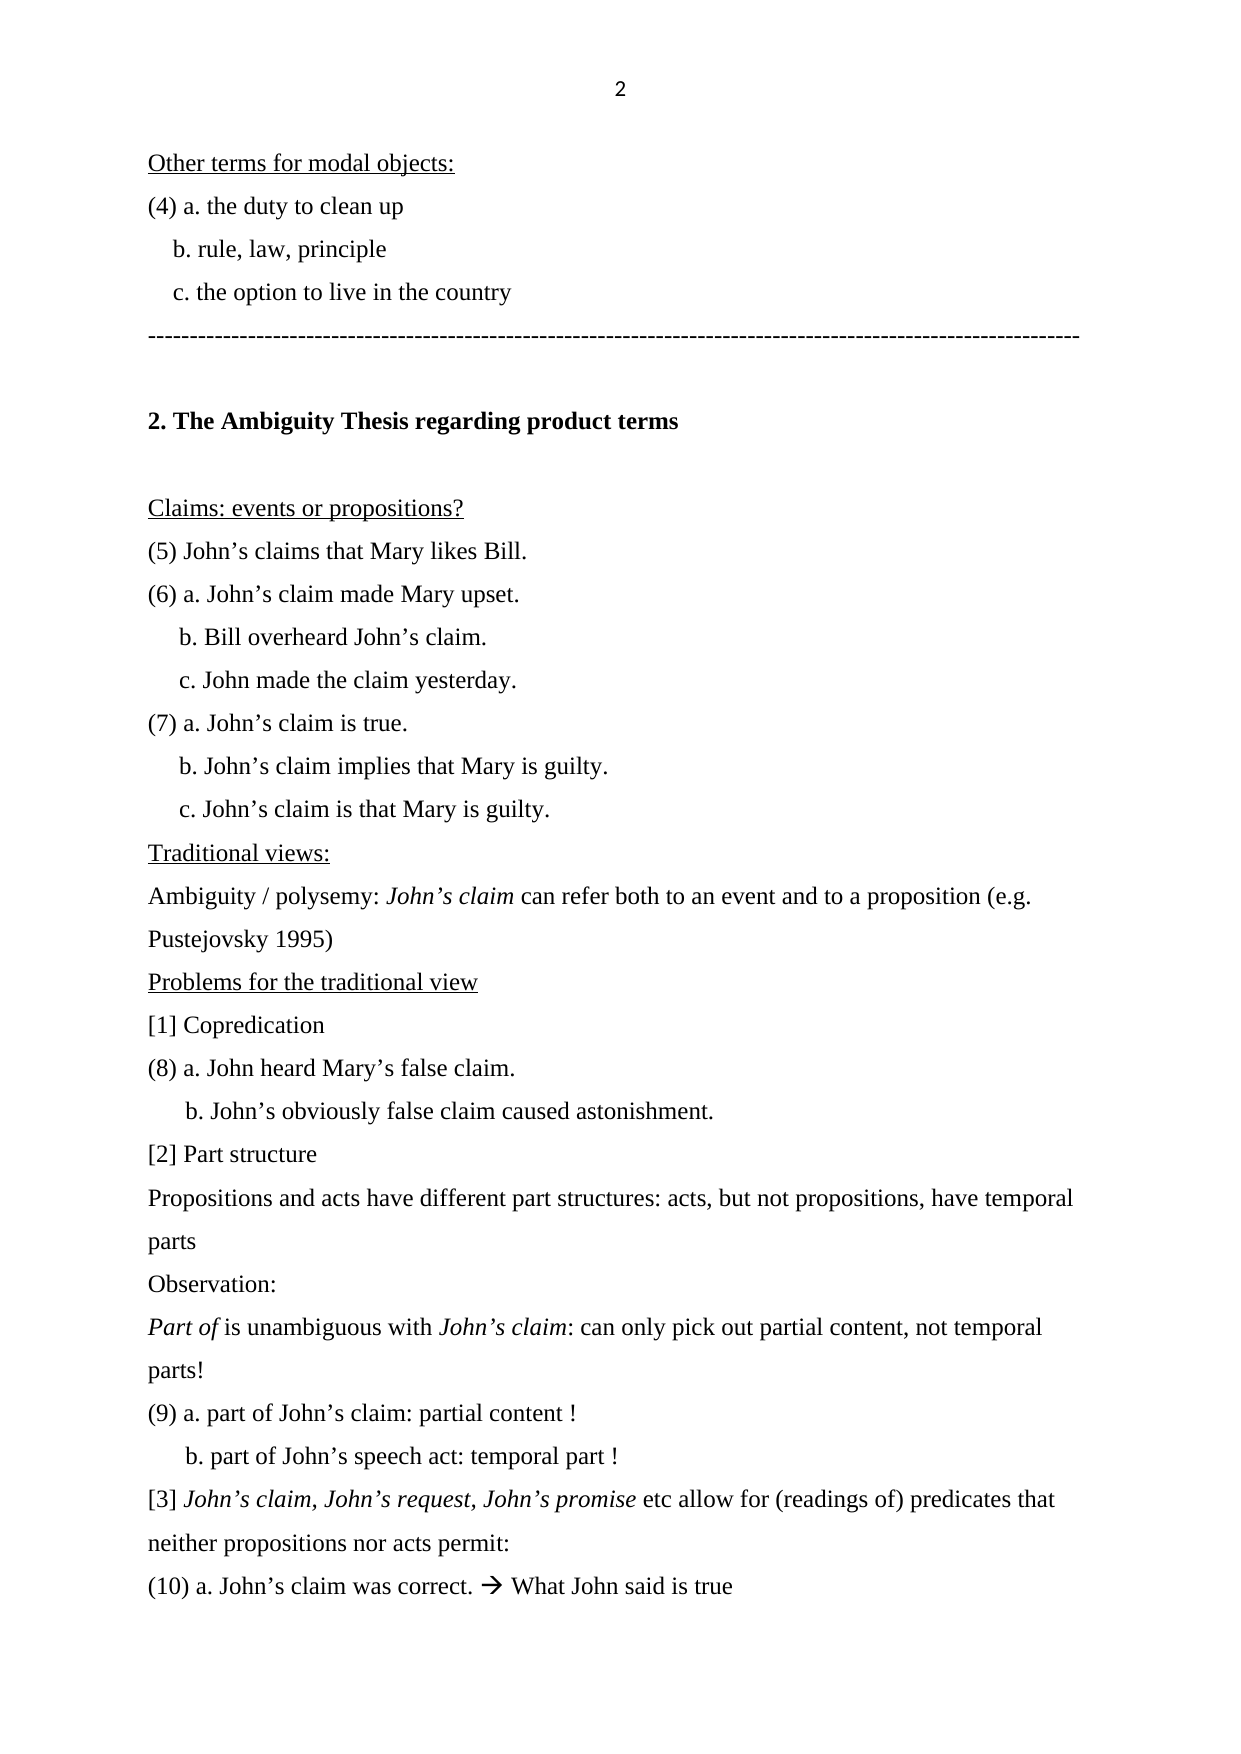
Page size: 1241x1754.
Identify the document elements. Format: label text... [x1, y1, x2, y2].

text b. John’s claim implies that Mary is guilty. [148, 751, 1093, 780]
text b. part of John’s speech act: temporal part ! [148, 1441, 1093, 1470]
text b. John’s obviously false claim caused astonishment. [148, 1096, 1093, 1125]
text Ambiguity / polysemy: John’s claim can refer both to an event and to a proposition (e.g. Pustejovsky 1995) [148, 881, 1093, 953]
text c. John made the claim yesterday. [148, 665, 1093, 694]
text (10) a. John’s claim was correct. What John said is true [148, 1571, 1093, 1599]
text ---------------------------------------------------------------------------------------------------------------- [148, 320, 1093, 349]
text [3] John’s claim, John’s request, John’s promise etc allow for (readings of) predicates that neither propositions nor acts permit: [148, 1484, 1093, 1556]
text [2] Part structure [148, 1139, 1093, 1168]
text Other terms for modal objects: [148, 148, 1093, 176]
text Problems for the traditional view [148, 967, 1093, 996]
text (6) a. John’s claim made Mary upset. [148, 579, 1093, 608]
text Claims: events or propositions? [148, 493, 1093, 521]
text (4) a. the duty to clean up [148, 191, 1093, 219]
text (5) John’s claims that Mary likes Bill. [148, 536, 1093, 564]
text 2. The Ambiguity Thesis regarding product terms [148, 406, 1093, 435]
text Traditional views: [148, 838, 1093, 866]
text Observation: [148, 1269, 1093, 1298]
text c. the option to live in the country [148, 277, 1093, 306]
text (8) a. John heard Mary’s false claim. [148, 1053, 1093, 1082]
text c. John’s claim is that Mary is guilty. [148, 794, 1093, 823]
text (9) a. part of John’s claim: partial content ! [148, 1398, 1093, 1427]
text b. Bill overheard John’s claim. [148, 622, 1093, 651]
text Part of is unambiguous with John’s claim: can only pick out partial content, not temporal parts! [148, 1312, 1093, 1384]
text [1] Copredication [148, 1010, 1093, 1039]
text (7) a. John’s claim is true. [148, 708, 1093, 737]
text b. rule, law, principle [148, 234, 1093, 263]
text Propositions and acts have different part structures: acts, but not propositions, have temporal parts [148, 1183, 1093, 1254]
